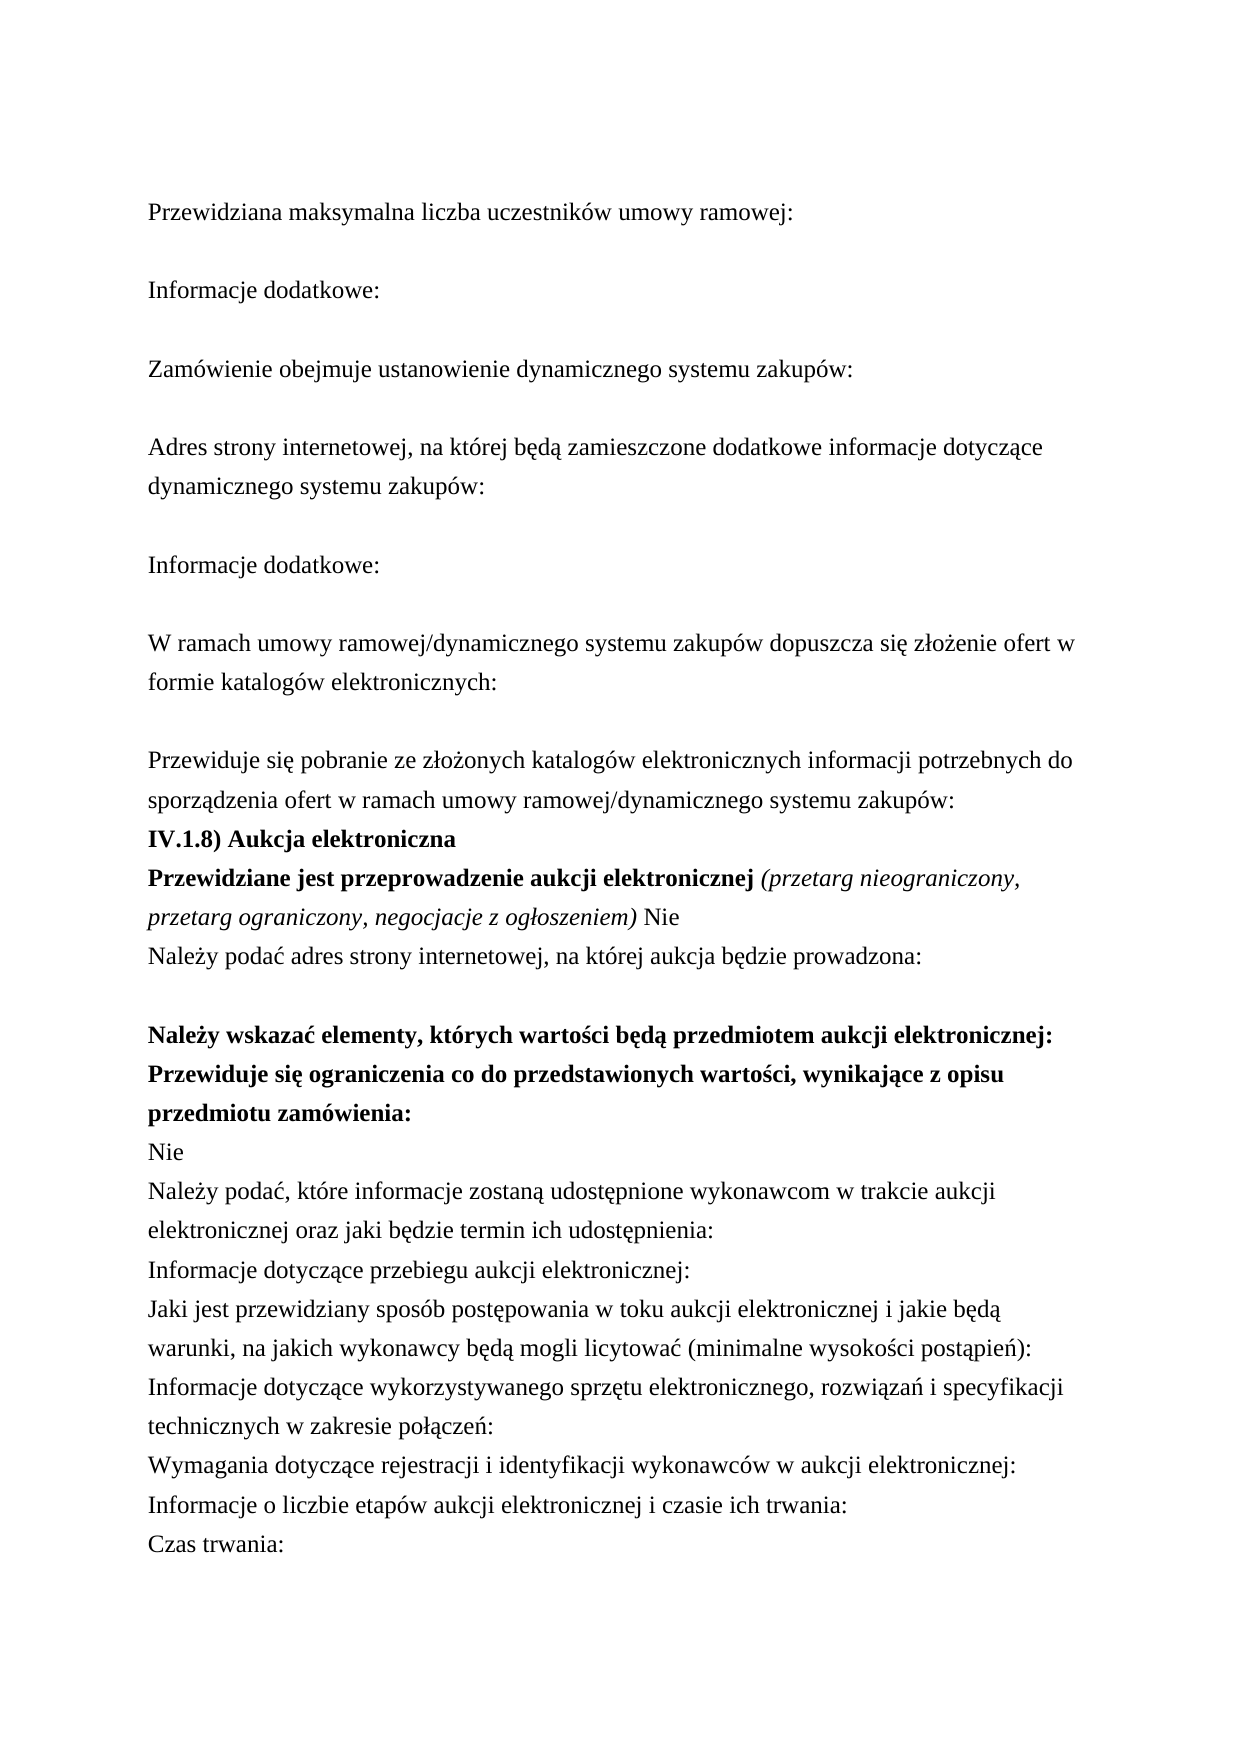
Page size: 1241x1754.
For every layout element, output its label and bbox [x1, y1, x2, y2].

text [148, 148, 1093, 1518]
text [148, 1518, 1093, 1597]
